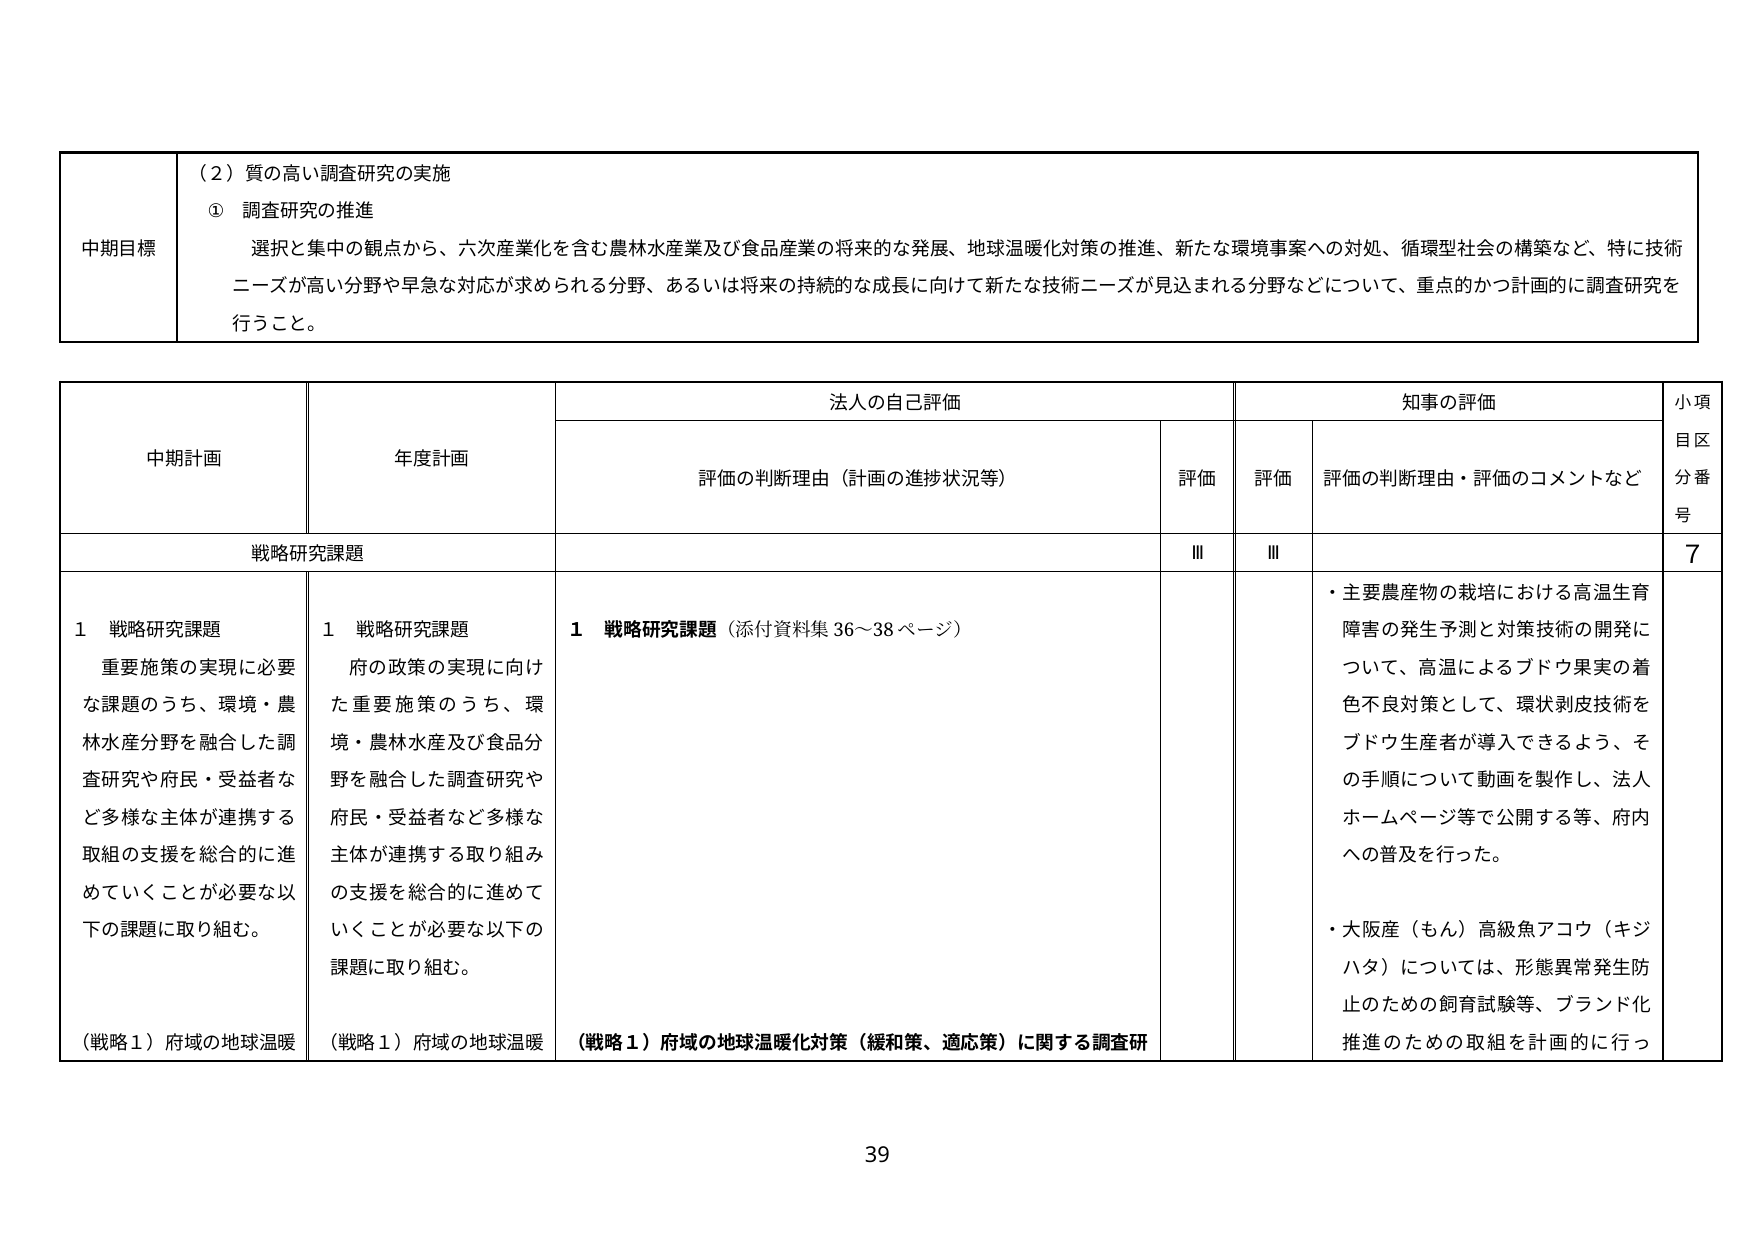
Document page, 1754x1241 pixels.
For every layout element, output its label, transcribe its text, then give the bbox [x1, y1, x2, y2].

table_cell 評価 [1161, 421, 1233, 533]
table_cell [1664, 572, 1721, 1060]
table_cell [1313, 534, 1662, 571]
table_cell [556, 534, 1160, 571]
table_cell 評価 [1236, 421, 1312, 533]
table_header 中期計画 [61, 383, 306, 533]
table_cell [1236, 572, 1312, 1060]
table_header 法人の自己評価 [556, 383, 1233, 420]
table_header 知事の評価 [1236, 383, 1662, 420]
table_cell ７ [1664, 534, 1721, 571]
table_cell 評価の判断理由・評価のコメントなど [1313, 421, 1662, 533]
table_cell [1161, 572, 1233, 1060]
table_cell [61, 572, 306, 1060]
table_cell 評価の判断理由（計画の進捗状況等） [556, 421, 1160, 533]
table_header （２）質の高い調査研究の実施 ① 調査研究の推進 選択と集中の観点から、六次産業化を含む農林水産業及び食品産業の将来的な発展、地球温暖化対策の推進、新たな環境事案への対処、循環型社会の構築など、特に技術ニーズが高い分野や早急な対応が求められる分野、あるいは将来の持続的な成長に向けて新たな技術ニーズが見込まれる分野などについて、重点的かつ計画的に調査研究を行うこと。 [178, 154, 1697, 341]
table_header 中期目標 [61, 154, 176, 341]
table_header 年度計画 [309, 383, 555, 533]
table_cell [309, 572, 555, 1060]
table_cell Ⅲ [1236, 534, 1312, 571]
table_cell Ⅲ [1161, 534, 1233, 571]
table_cell 戦略研究課題 [61, 534, 555, 571]
table_header 小項目区分番号 [1664, 383, 1721, 533]
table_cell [556, 572, 1160, 1060]
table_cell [1313, 572, 1662, 1060]
